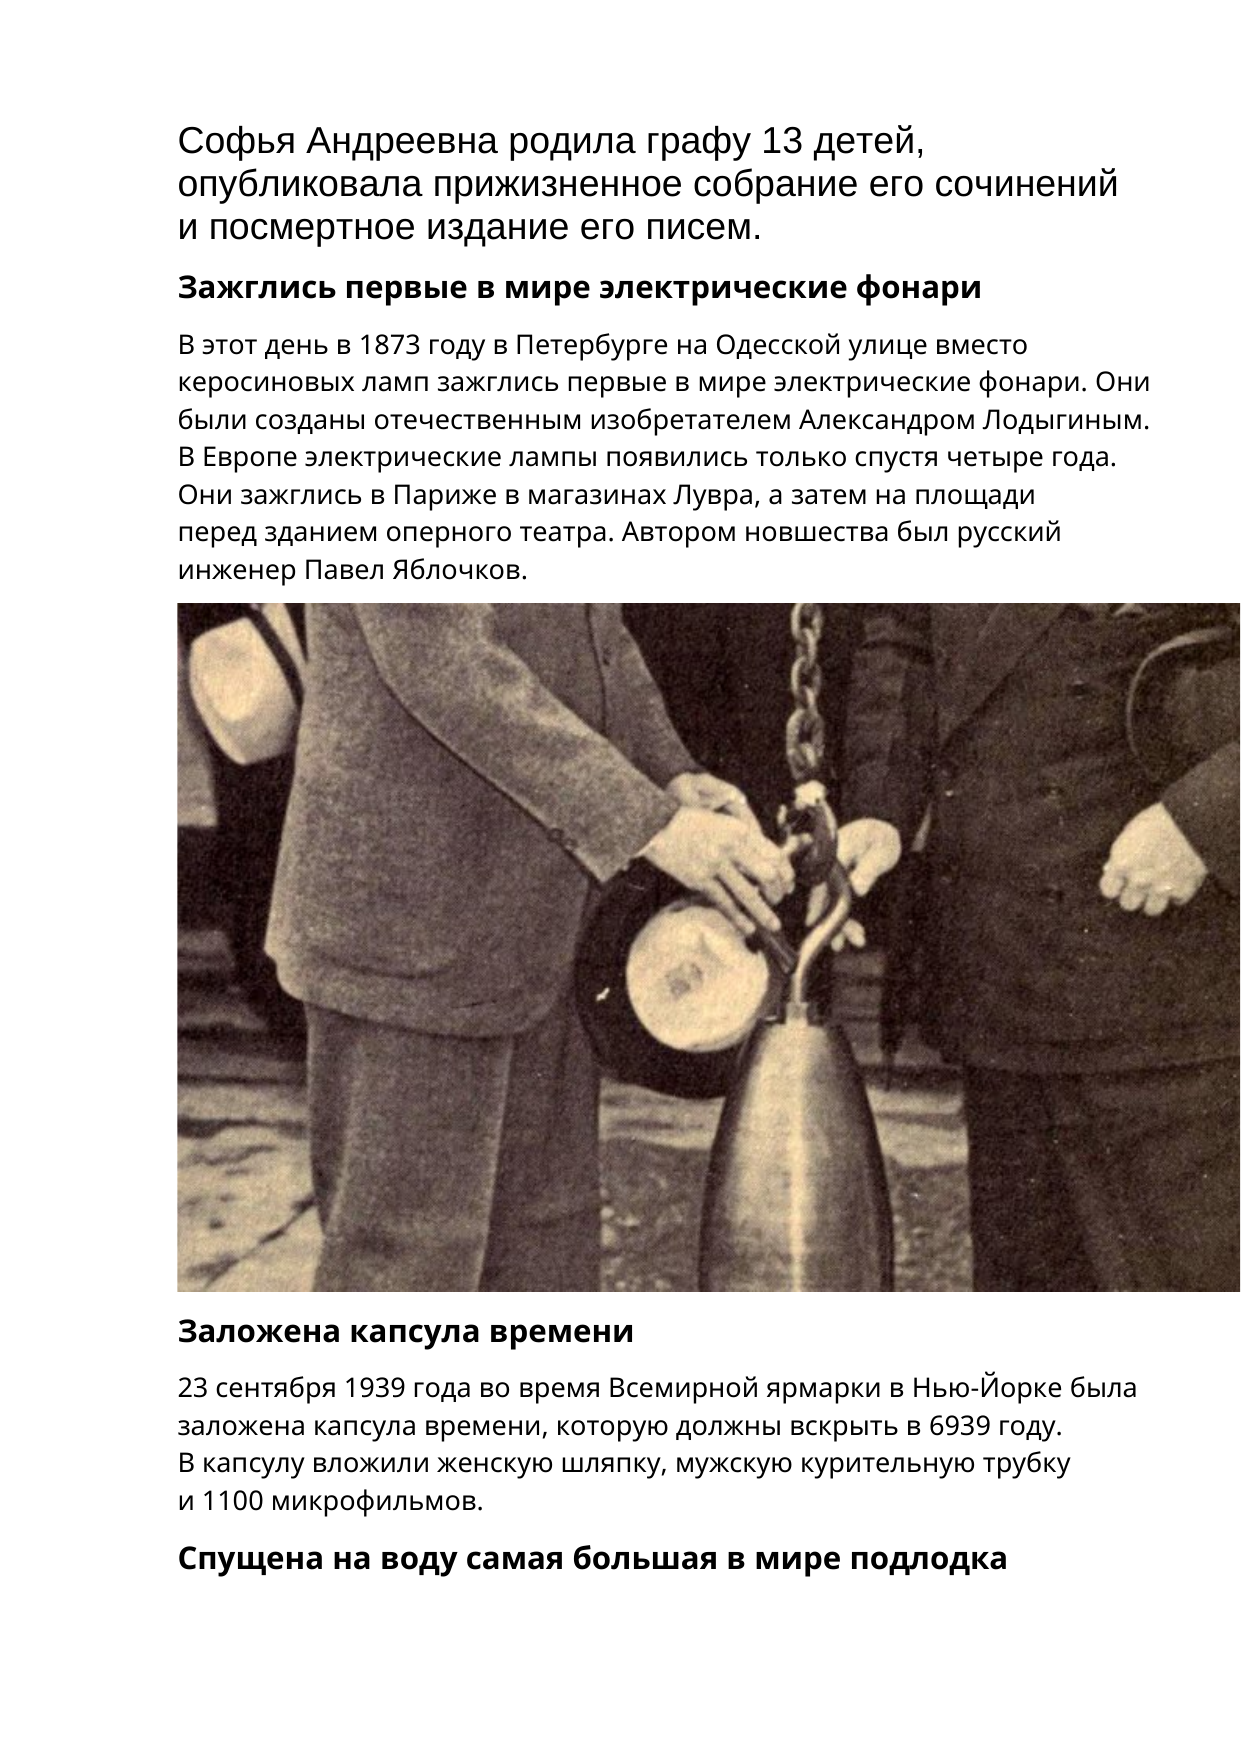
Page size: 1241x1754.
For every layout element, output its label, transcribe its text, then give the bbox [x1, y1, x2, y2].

text Зажглись первые в мире электрические фонари [177, 264, 1152, 308]
text Спущена на воду самая большая в мире подлодка [177, 1535, 1152, 1579]
text Заложена капсула времени [177, 1308, 1152, 1352]
text 23 сентября 1939 года во время Всемирной ярмарки в Нью-Йорке была заложена капсула времени, которую должны вскрыть в 6939 году. В капсулу вложили женскую шляпку, мужскую курительную трубку и 1100 микрофильмов. [177, 1368, 1152, 1518]
text В этот день в 1873 году в Петербурге на Одесской улице вместо керосиновых ламп зажглись первые в мире электрические фонари. Они были созданы отечественным изобретателем Александром Лодыгиным. В Европе электрические лампы появились только спустя четыре года. Они зажглись в Париже в магазинах Лувра, а затем на площади перед зданием оперного театра. Автором новшества был русский инженер Павел Яблочков. [177, 324, 1152, 587]
text Софья Андреевна родила графу 13 детей, опубликовала прижизненное собрание его сочинений и посмертное издание его писем. [177, 118, 1152, 247]
picture [177, 603, 1241, 1292]
